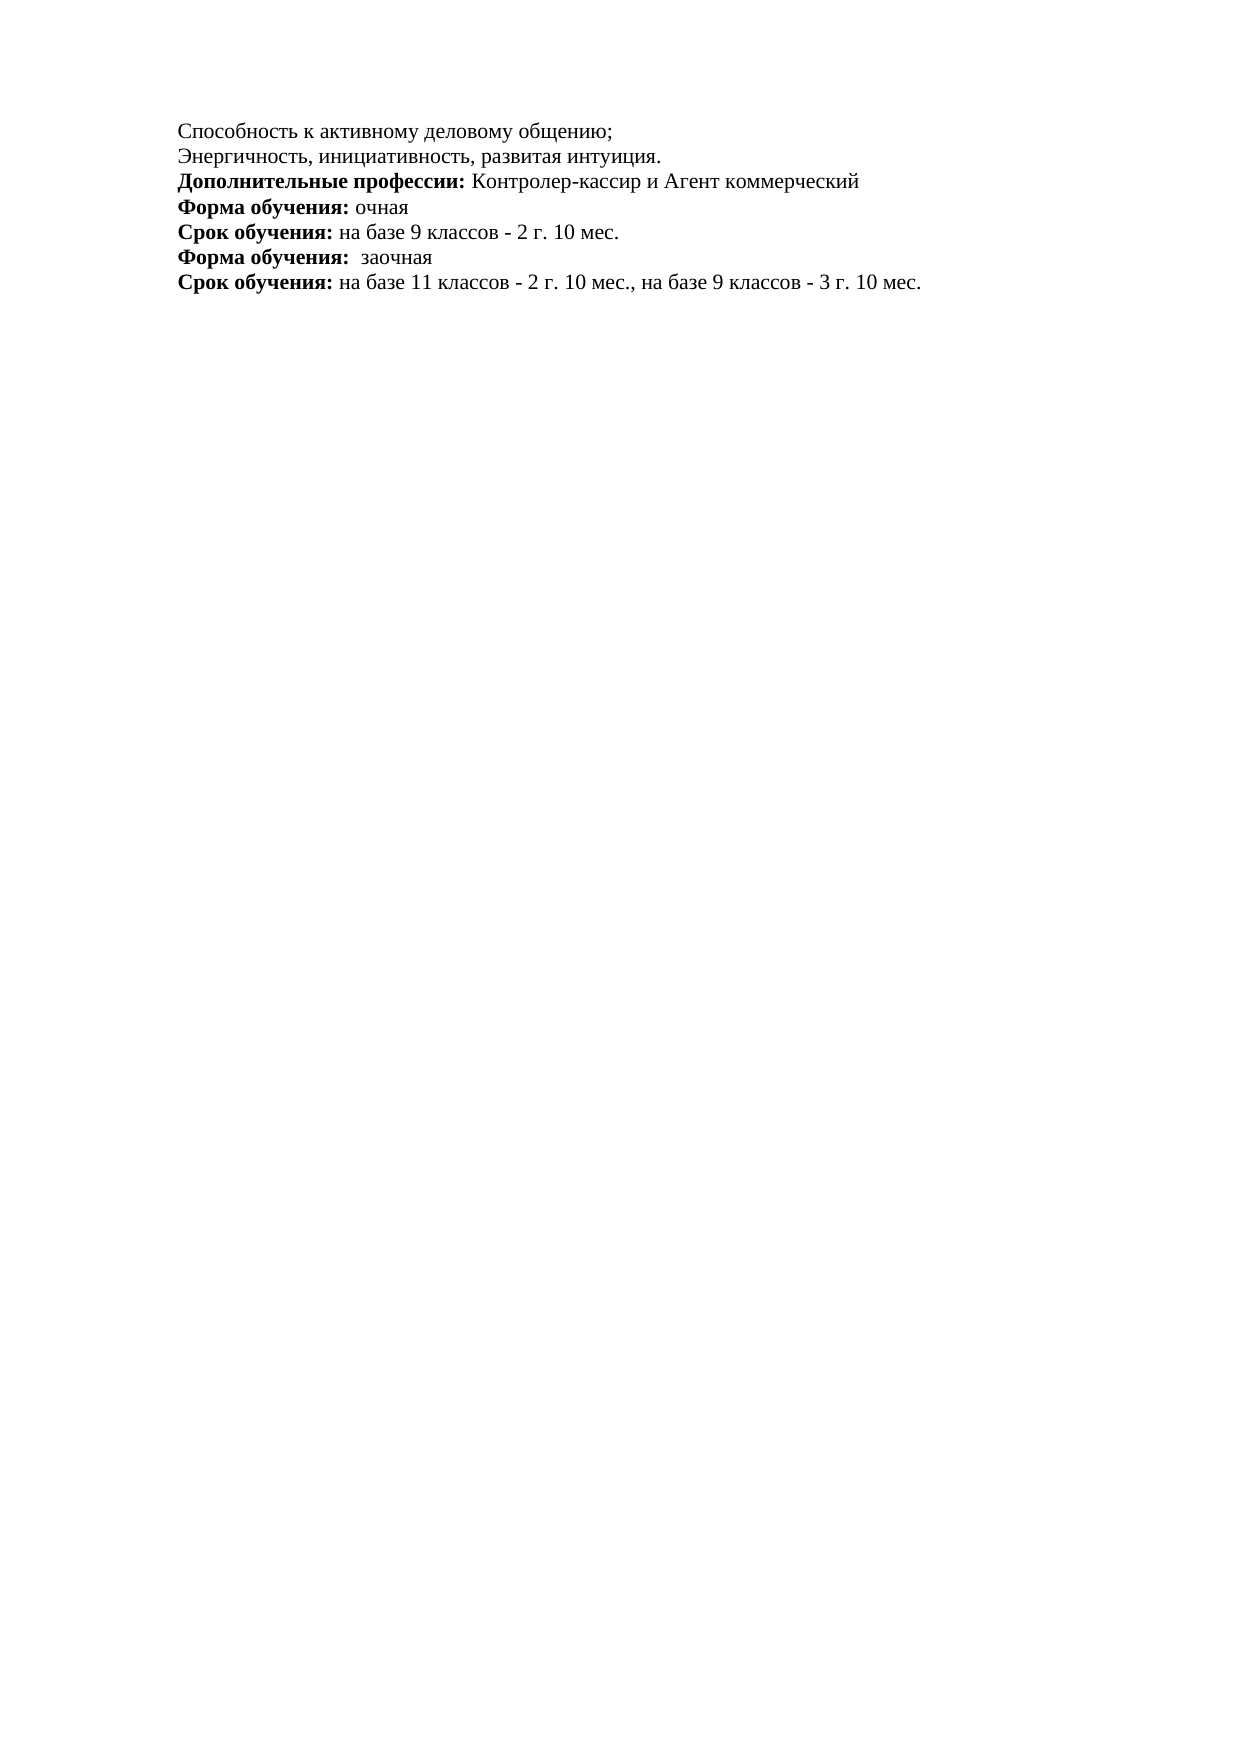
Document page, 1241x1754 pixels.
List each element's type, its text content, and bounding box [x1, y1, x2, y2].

text Форма обучения: заочная [118, 244, 1181, 269]
text Способность к активному деловому общению; [118, 118, 1181, 143]
text Энергичность, инициативность, развитая интуиция. [118, 143, 1181, 168]
text Срок обучения: на базе 9 классов - 2 г. 10 мес. [118, 219, 1181, 244]
text Срок обучения: на базе 11 классов - 2 г. 10 мес., на базе 9 классов - 3 г. 10 мес. [118, 269, 1181, 294]
text Дополнительные профессии: Контролер-кассир и Агент коммерческий [118, 168, 1181, 194]
text Форма обучения: очная [118, 194, 1181, 219]
